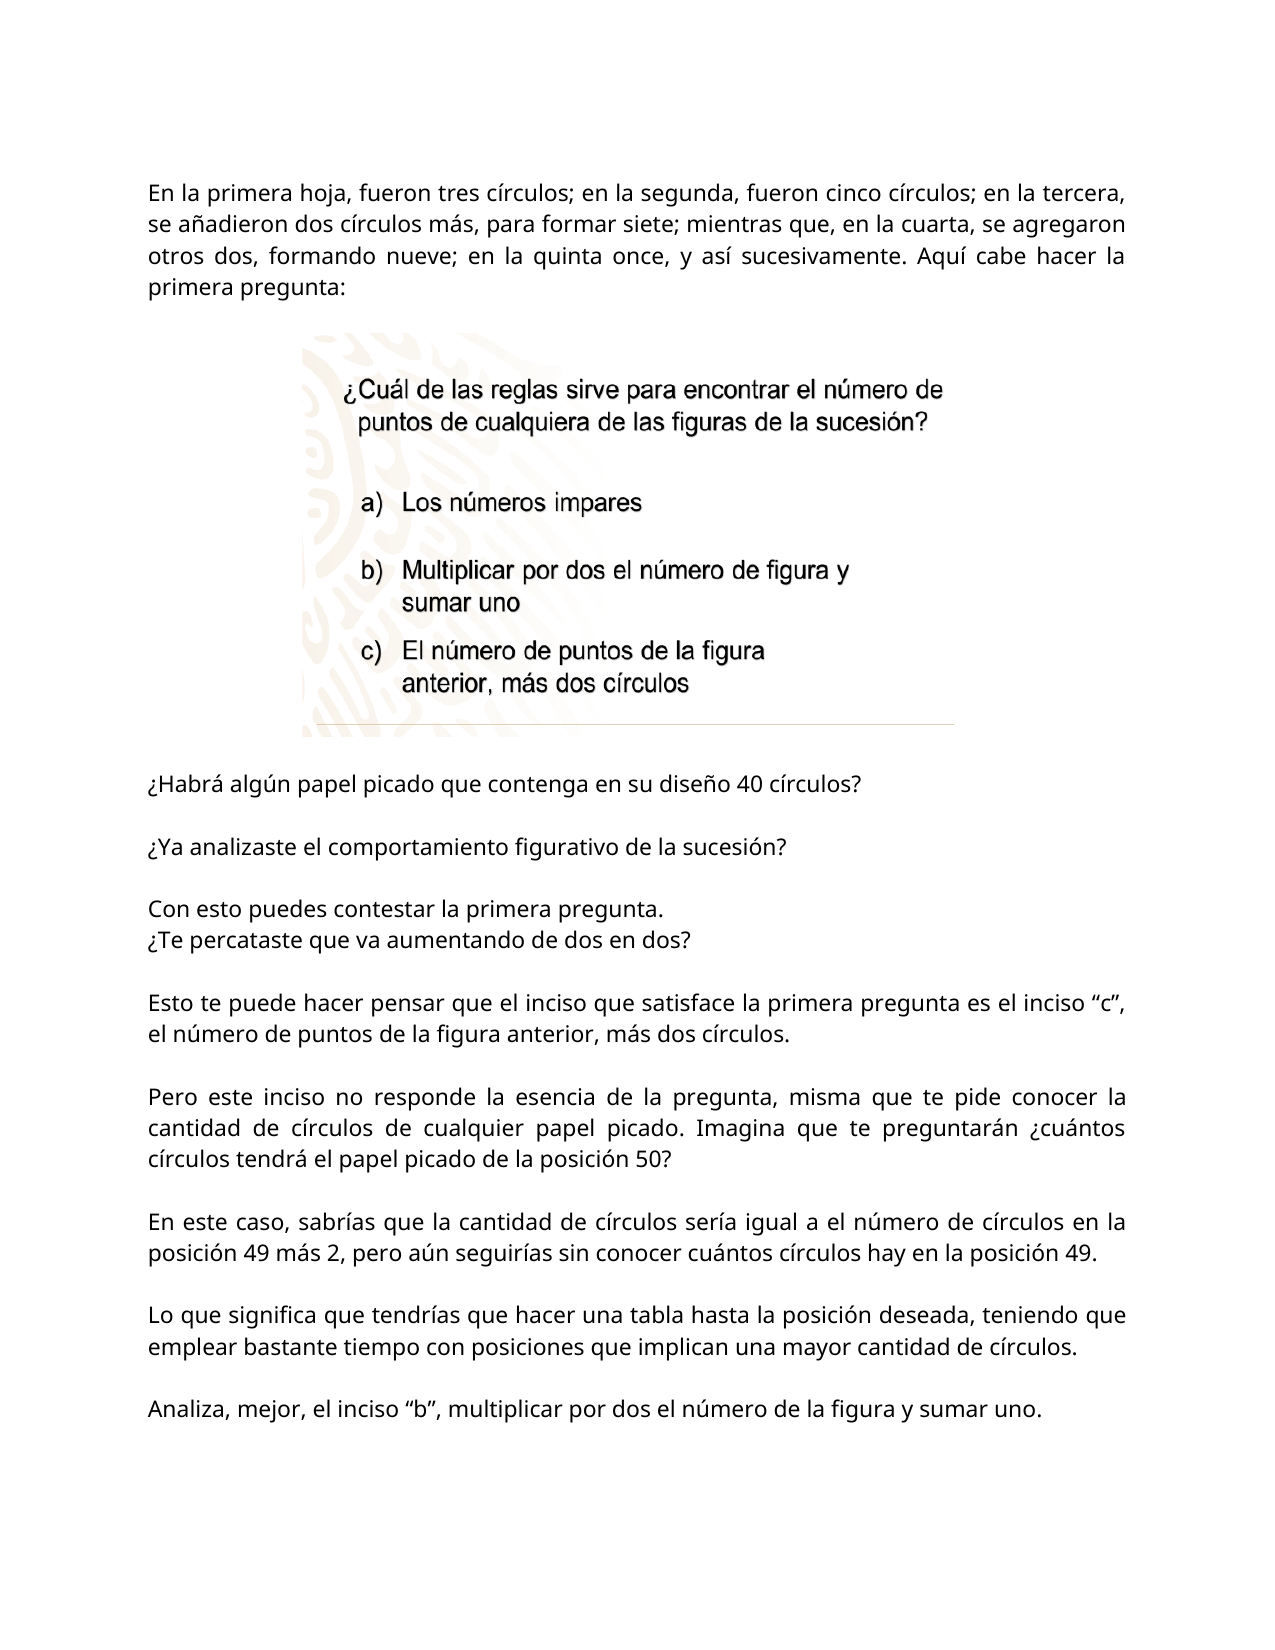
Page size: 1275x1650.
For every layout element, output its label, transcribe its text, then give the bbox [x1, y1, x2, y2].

text Esto te puede hacer pensar que el inciso que satisface la primera pregunta es el inciso “c”, el número de puntos de la figura anterior, más dos círculos. [148, 987, 1127, 1049]
text Analiza, mejor, el inciso “b”, multiplicar por dos el número de la figura y sumar uno. [148, 1393, 1127, 1424]
text ¿Ya analizaste el comportamiento figurativo de la sucesión? [148, 830, 1127, 862]
text Lo que significa que tendrías que hacer una tabla hasta la posición deseada, teniendo que emplear bastante tiempo con posiciones que implican una mayor cantidad de círculos. [148, 1299, 1127, 1362]
text Pero este inciso no responde la esencia de la pregunta, misma que te pide conocer la cantidad de círculos de cualquier papel picado. Imagina que te preguntarán ¿cuántos círculos tendrá el papel picado de la posición 50? [148, 1080, 1127, 1174]
text En la primera hoja, fueron tres círculos; en la segunda, fueron cinco círculos; en la tercera, se añadieron dos círculos más, para formar siete; mientras que, en la cuarta, se agregaron otros dos, formando nueve; en la quinta once, y así sucesivamente. Aquí cabe hacer la primera pregunta: [148, 177, 1127, 302]
text Con esto puedes contestar la primera pregunta. [148, 893, 1127, 924]
picture [302, 333, 973, 737]
text ¿Te percataste que va aumentando de dos en dos? [148, 924, 1127, 955]
text En este caso, sabrías que la cantidad de círculos sería igual a el número de círculos en la posición 49 más 2, pero aún seguirías sin conocer cuántos círculos hay en la posición 49. [148, 1205, 1127, 1268]
text ¿Habrá algún papel picado que contenga en su diseño 40 círculos? [148, 768, 1127, 799]
